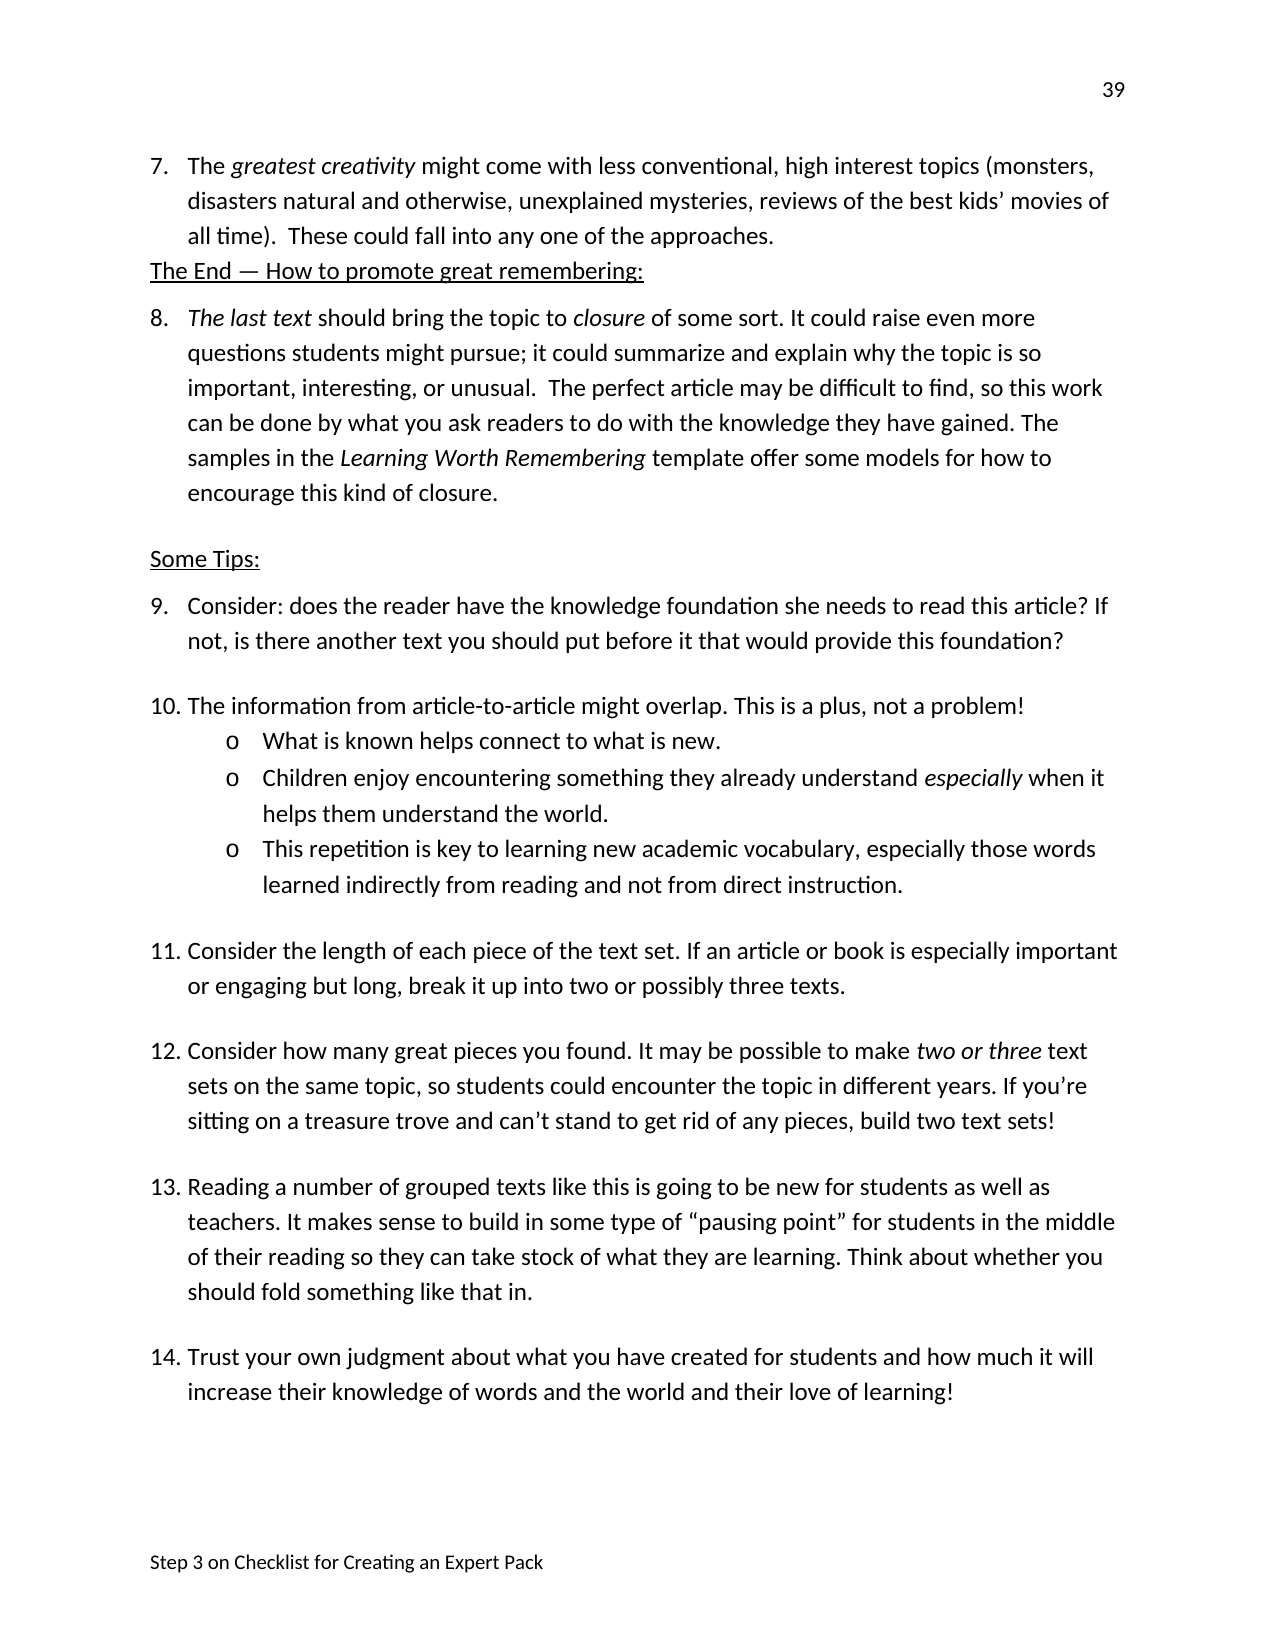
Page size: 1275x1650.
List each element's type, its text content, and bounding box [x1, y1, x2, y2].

list The information from article-to-article might overlap. This is a plus, not a problem! [150, 690, 1125, 721]
list This repetition is key to learning new academic vocabulary, especially those words learned indirectly from reading and not from direct instruction. [225, 833, 1125, 900]
list What is known helps connect to what is new. [225, 725, 1125, 757]
list Children enjoy encountering something they already understand especially when it helps them understand the world. [225, 762, 1125, 829]
list Consider how many great pieces you found. It may be possible to make two or three text sets on the same topic, so students could encounter the topic in different years. If you’re sitting on a treasure trove and can’t stand to get rid of any pieces, build two text sets! [150, 1035, 1125, 1136]
text Some Tips: [150, 543, 1125, 573]
list Trust your own judgment about what you have created for students and how much it will increase their knowledge of words and the world and their love of learning! [150, 1341, 1125, 1407]
list Consider the length of each piece of the text set. If an article or book is especially important or engaging but long, break it up into two or possibly three texts. [150, 935, 1125, 1000]
text The End — How to promote great remembering: [150, 255, 1125, 286]
list The greatest creativity might come with less conventional, high interest topics (monsters, disasters natural and otherwise, unexplained mysteries, reviews of the best kids’ movies of all time). These could fall into any one of the approaches. [150, 150, 1125, 251]
list Reading a number of grouped texts like this is going to be new for students as well as teachers. It makes sense to build in some type of “pausing point” for students in the middle of their reading so they can take stock of what they are learning. Think about whether you should fold something like that in. [150, 1171, 1125, 1306]
list Consider: does the reader have the knowledge foundation she needs to read this article? If not, is there another text you should put before it that would provide this foundation? [150, 590, 1125, 655]
list The last text should bring the topic to closure of some sort. It could raise even more questions students might pursue; it could summarize and explain why the topic is so important, interesting, or unusual. The perfect article may be difficult to find, so this work can be done by what you ask readers to do with the knowledge they have gained. The samples in the Learning Worth Remembering template offer some models for how to encourage this kind of closure. [150, 302, 1125, 508]
